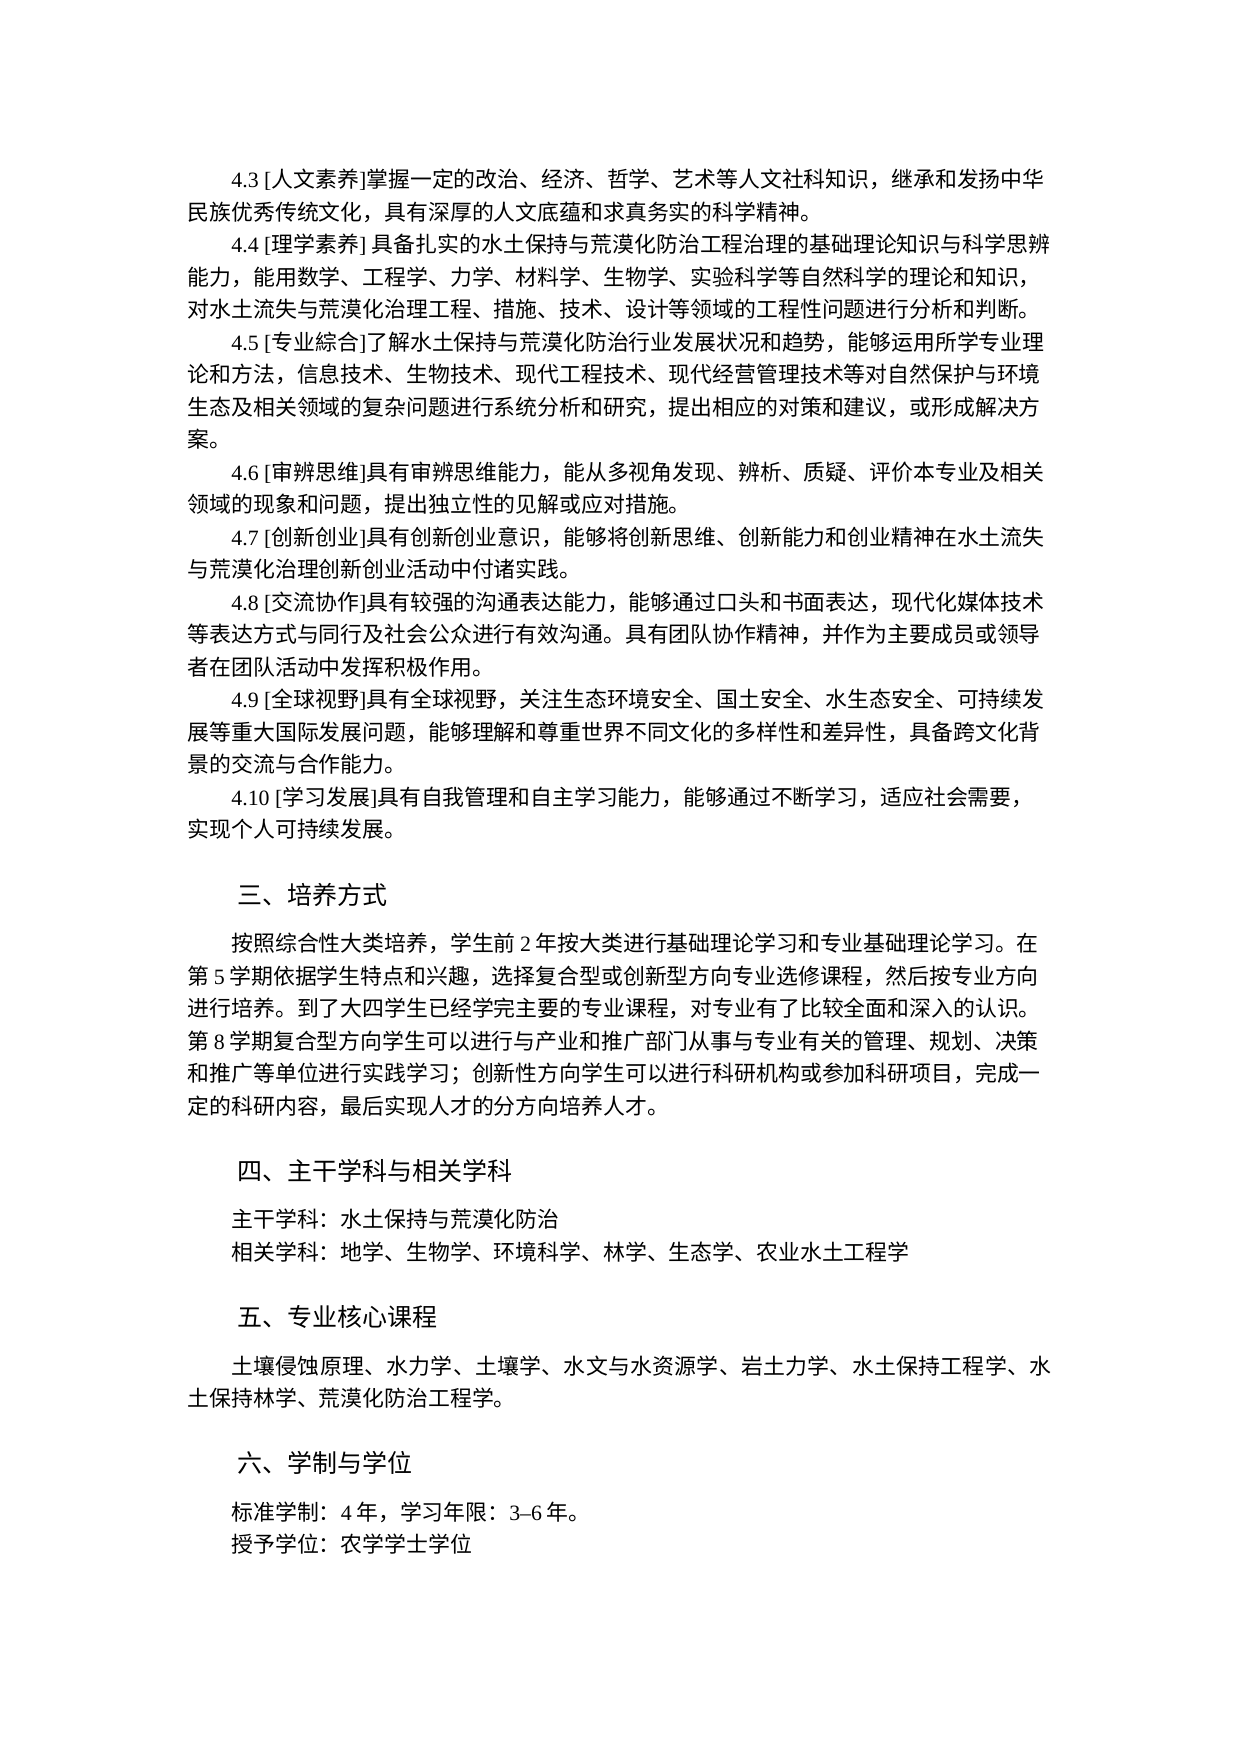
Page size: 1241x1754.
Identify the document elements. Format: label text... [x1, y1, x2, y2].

text 4.7 [创新创业]具有创新创业意识，能够将创新思维、创新能力和创业精神在水土流失与荒漠化治理创新创业活动中付诸实践。 [187, 519, 1053, 584]
text 土壤侵蚀原理、水力学、土壤学、水文与水资源学、岩土力学、水土保持工程学、水土保持林学、荒漠化防治工程学。 [187, 1348, 1053, 1413]
text 按照综合性大类培养，学生前2年按大类进行基础理论学习和专业基础理论学习。在第5学期依据学生特点和兴趣，选择复合型或创新型方向专业选修课程，然后按专业方向进行培养。到了大四学生已经学完主要的专业课程，对专业有了比较全面和深入的认识。第8学期复合型方向学生可以进行与产业和推广部门从事与专业有关的管理、规划、决策和推广等单位进行实践学习；创新性方向学生可以进行科研机构或参加科研项目，完成一定的科研内容，最后实现人才的分方向培养人才。 [187, 926, 1053, 1121]
text 4.5 [专业綜合]了解水土保持与荒漠化防治行业发展状况和趋势，能够运用所学专业理论和方法，信息技术、生物技术、现代工程技术、现代经营管理技术等对自然保护与环境生态及相关领域的复杂问题进行系统分析和研究，提出相应的对策和建议，或形成解决方案。 [187, 324, 1053, 454]
text 三、培养方式 [187, 861, 1053, 926]
text 4.3 [人文素养]掌握一定的改治、经济、哲学、艺术等人文社科知识，继承和发扬中华民族优秀传统文化，具有深厚的人文底蕴和求真务实的科学精神。 [187, 162, 1053, 227]
text 主干学科：水土保持与荒漠化防治 [187, 1202, 1053, 1234]
text 4.9 [全球视野]具有全球视野，关注生态环境安全、国土安全、水生态安全、可持续发展等重大国际发展问题，能够理解和尊重世界不同文化的多样性和差异性，具备跨文化背景的交流与合作能力。 [187, 682, 1053, 779]
text 4.10 [学习发展]具有自我管理和自主学习能力，能够通过不断学习，适应社会需要，实现个人可持续发展。 [187, 779, 1053, 844]
text 五、专业核心课程 [187, 1283, 1053, 1348]
text 四、主干学科与相关学科 [187, 1137, 1053, 1202]
text 授予学位：农学学士学位 [187, 1527, 1053, 1559]
text 4.6 [审辨思维]具有审辨思维能力，能从多视角发现、辨析、质疑、评价本专业及相关领域的现象和问题，提出独立性的见解或应对措施。 [187, 454, 1053, 519]
text 标准学制：4年，学习年限：3–6年。 [187, 1494, 1053, 1527]
text 4.4 [理学素养] 具备扎实的水土保持与荒漠化防治工程治理的基础理论知识与科学思辨能力，能用数学、工程学、力学、材料学、生物学、实验科学等自然科学的理论和知识，对水土流失与荒漠化治理工程、措施、技术、设计等领域的工程性问题进行分析和判断。 [187, 227, 1053, 324]
text 相关学科：地学、生物学、环境科学、林学、生态学、农业水土工程学 [187, 1234, 1053, 1267]
text 4.8 [交流协作]具有较强的沟通表达能力，能够通过口头和书面表达，现代化媒体技术等表达方式与同行及社会公众进行有效沟通。具有团队协作精神，并作为主要成员或领导者在团队活动中发挥积极作用。 [187, 584, 1053, 682]
text 六、学制与学位 [187, 1429, 1053, 1494]
